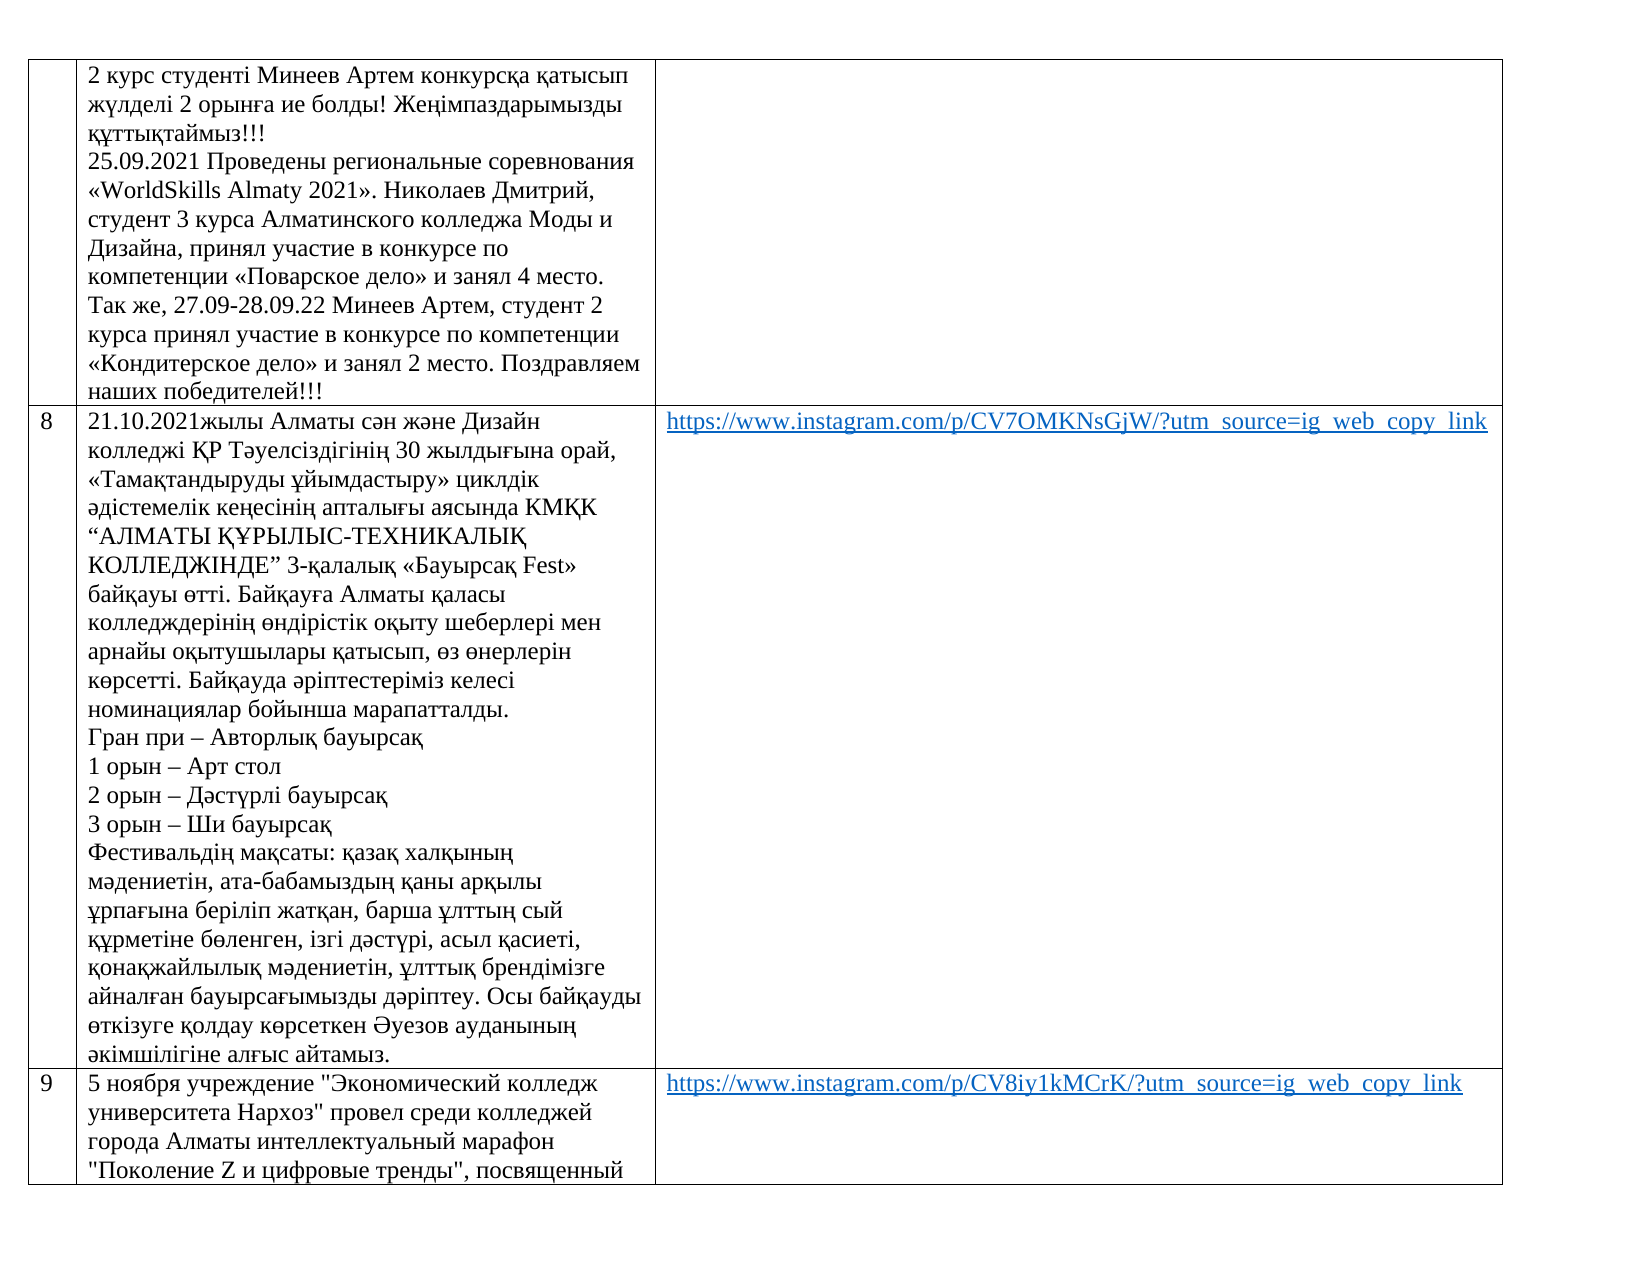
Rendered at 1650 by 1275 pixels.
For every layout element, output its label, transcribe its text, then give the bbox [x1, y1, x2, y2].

table_cell https://www.instagram.com/p/CV7OMKNsGjW/?utm_source=ig_web_copy_link [656, 406, 1502, 1067]
table_cell 9 [29, 1069, 76, 1183]
table_cell 8 [29, 406, 76, 1067]
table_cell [77, 60, 655, 405]
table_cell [656, 1069, 1502, 1183]
table_cell 21.10.2021жылы Алматы сән және Дизайн колледжі ҚР Тәуелсіздігінің 30 жылдығына орай, «Тамақтандыруды ұйымдастыру» циклдік әдістемелік кеңесінің апталығы аясында КМҚК “АЛМАТЫ ҚҰРЫЛЫС-ТЕХНИКАЛЫҚ КОЛЛЕДЖІНДЕ” 3-қалалық «Бауырсақ Fest» байқауы өтті. Байқауға Алматы қаласы колледждерінің өндірістік оқыту шеберлері мен арнайы оқытушылары қатысып, өз өнерлерін көрсетті. Байқауда әріптестеріміз келесі номинациялар бойынша марапатталды. Гран при – Авторлық бауырсақ 1 орын – Арт стол 2 орын – Дәстүрлі бауырсақ 3 орын – Ши бауырсақ Фестивальдің мақсаты: қазақ халқының мәдениетін, ата-бабамыздың қаны арқылы ұрпағына беріліп жатқан, барша ұлттың сый құрметіне бөленген, ізгі дәстүрі, асыл қасиеті, қонақжайлылық мәдениетін, ұлттық брендімізге айналған бауырсағымызды дәріптеу. Осы байқауды өткізуге қолдау көрсеткен Әуезов ауданының әкімшілігіне алғыс айтамыз. [77, 406, 655, 1067]
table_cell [77, 1069, 655, 1183]
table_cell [656, 60, 1502, 405]
table_cell 7 [29, 60, 76, 405]
